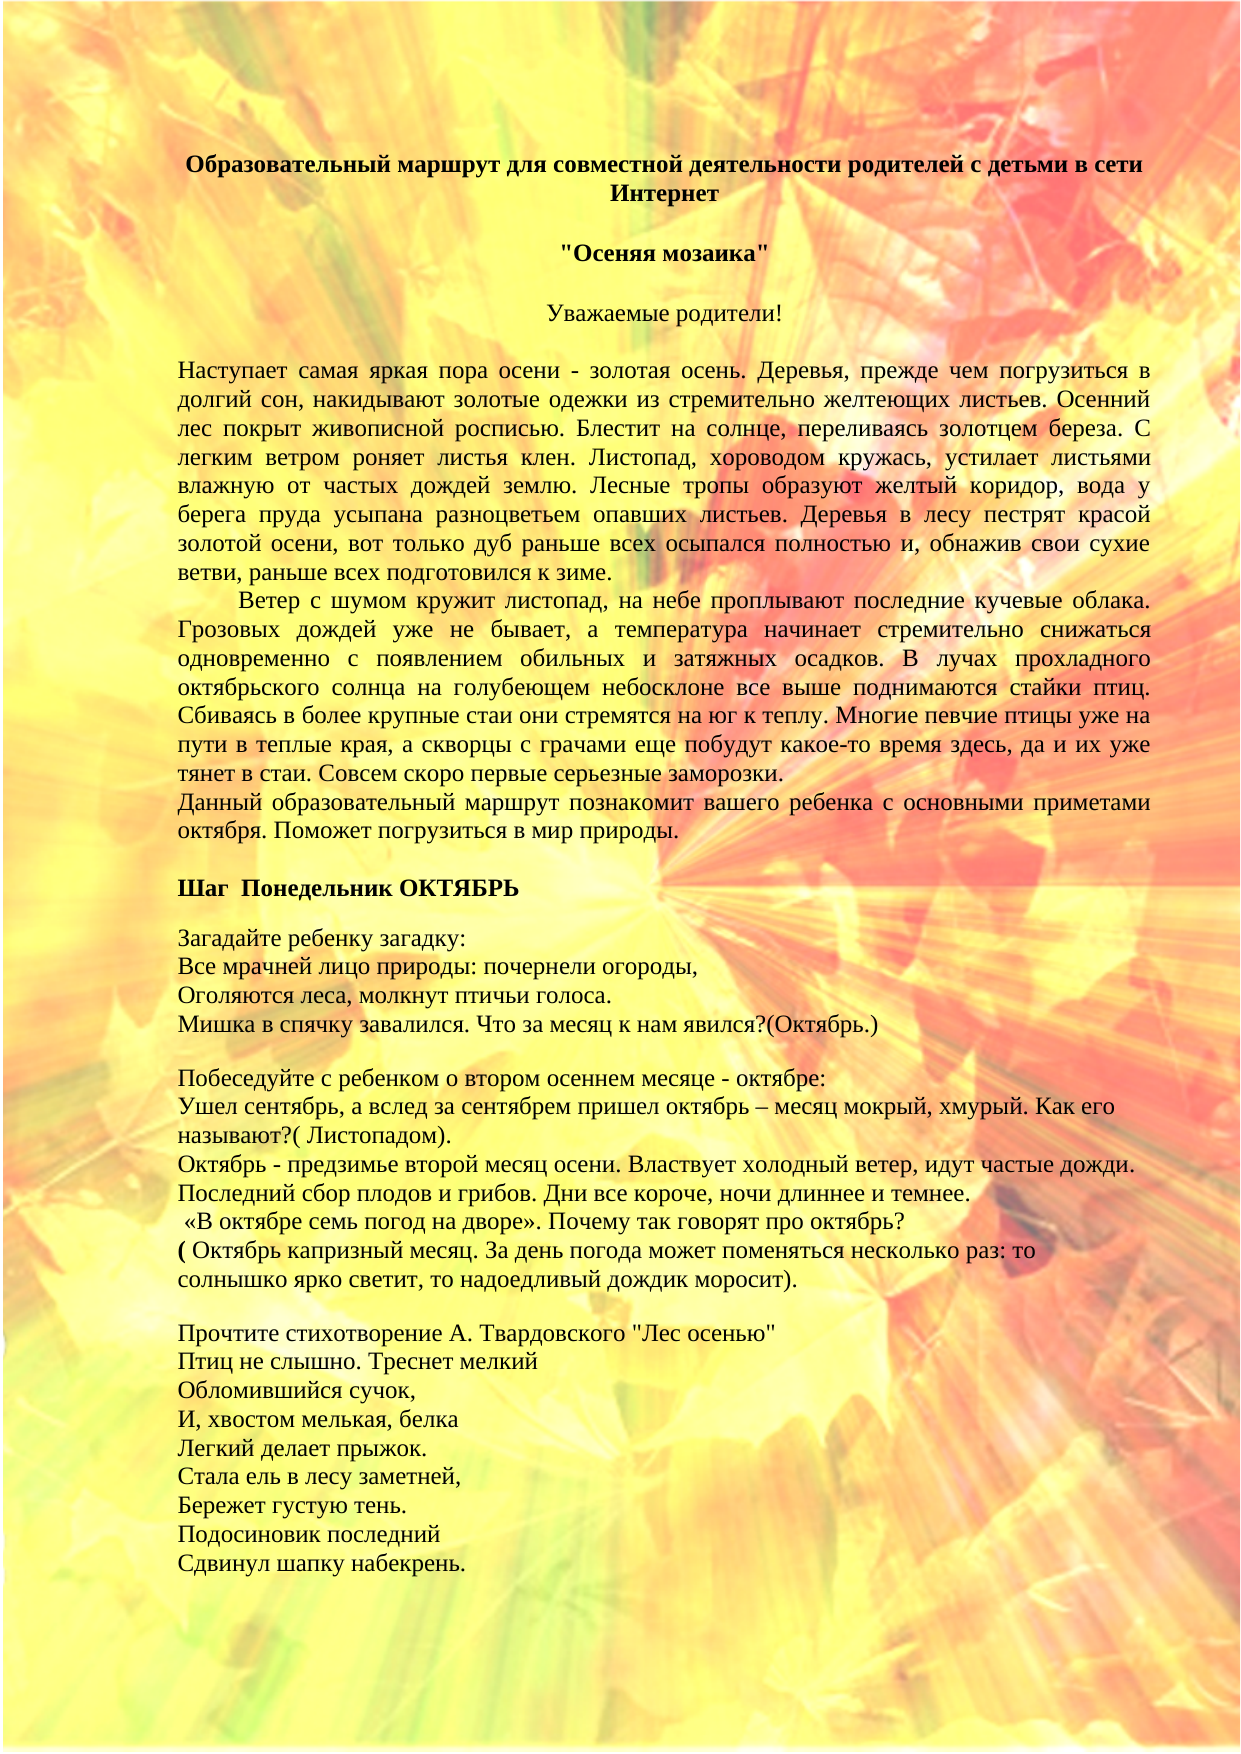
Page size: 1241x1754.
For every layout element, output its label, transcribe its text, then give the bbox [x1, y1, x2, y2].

text ( Октябрь капризный месяц. За день погода может поменяться несколько раз: то солнышко ярко светит, то надоедливый дождик моросит). [177, 1235, 1152, 1293]
text Сдвинул шапку набекрень. [177, 1548, 1152, 1576]
text "Осеняя мозаика" [177, 238, 1152, 267]
text Стала ель в лесу заметней, [177, 1461, 1152, 1490]
text Образовательный маршрут для совместной деятельности родителей с детьми в сети Интернет [177, 149, 1152, 207]
text Наступает самая яркая пора осени - золотая осень. Деревья, прежде чем погрузиться в долгий сон, накидывают золотые одежки из стремительно желтеющих листьев. Осенний лес покрыт живописной росписью. Блестит на солнце, переливаясь золотцем береза. С легким ветром роняет листья клен. Листопад, хороводом кружась, устилает листьями влажную от частых дождей землю. Лесные тропы образуют желтый коридор, вода у берега пруда усыпана разноцветьем опавших листьев. Деревья в лесу пестрят красой золотой осени, вот только дуб раньше всех осыпался полностью и, обнажив свои сухие ветви, раньше всех подготовился к зиме. [177, 356, 1152, 586]
text Легкий делает прыжок. [177, 1433, 1152, 1461]
text Обломившийся сучок, [177, 1375, 1152, 1404]
text Подосиновик последний [177, 1519, 1152, 1548]
text Мишка в спячку завалился. Что за месяц к нам явился?(Октябрь.) [177, 1009, 1152, 1038]
text Ушел сентябрь, а вслед за сентябрем пришел октябрь – месяц мокрый, хмурый. Как его называют?( Листопадом). [177, 1091, 1152, 1149]
text Все мрачней лицо природы: почернели огороды, [177, 951, 1152, 980]
text Данный образовательный маршрут познакомит вашего ребенка с основными приметами октября. Поможет погрузиться в мир природы. [177, 787, 1152, 844]
text Птиц не слышно. Треснет мелкий [177, 1346, 1152, 1375]
text Бережет густую тень. [177, 1490, 1152, 1519]
text Шаг Понедельник ОКТЯБРЬ [177, 873, 1152, 902]
text Побеседуйте с ребенком о втором осеннем месяце - октябре: [177, 1063, 1152, 1091]
text Загадайте ребенку загадку: [177, 923, 1152, 951]
text Октябрь - предзимье второй месяц осени. Властвует холодный ветер, идут частые дожди. Последний сбор плодов и грибов. Дни все короче, ночи длиннее и темнее. [177, 1149, 1152, 1206]
text Оголяются леса, молкнут птичьи голоса. [177, 980, 1152, 1009]
text Уважаемые родители! [177, 298, 1152, 327]
text И, хвостом мелькая, белка [177, 1404, 1152, 1433]
text Прочтите стихотворение А. Твардовского "Лес осенью" [177, 1318, 1152, 1346]
text Ветер с шумом кружит листопад, на небе проплывают последние кучевые облака. Грозовых дождей уже не бывает, а температура начинает стремительно снижаться одновременно с появлением обильных и затяжных осадков. В лучах прохладного октябрьского солнца на голубеющем небосклоне все выше поднимаются стайки птиц. Сбиваясь в более крупные стаи они стремятся на юг к теплу. Многие певчие птицы уже на пути в теплые края, а скворцы с грачами еще побудут какое-то время здесь, да и их уже тянет в стаи. Совсем скоро первые серьезные заморозки. [177, 586, 1152, 787]
text «В октябре семь погод на дворе». Почему так говорят про октябрь? [177, 1206, 1152, 1235]
